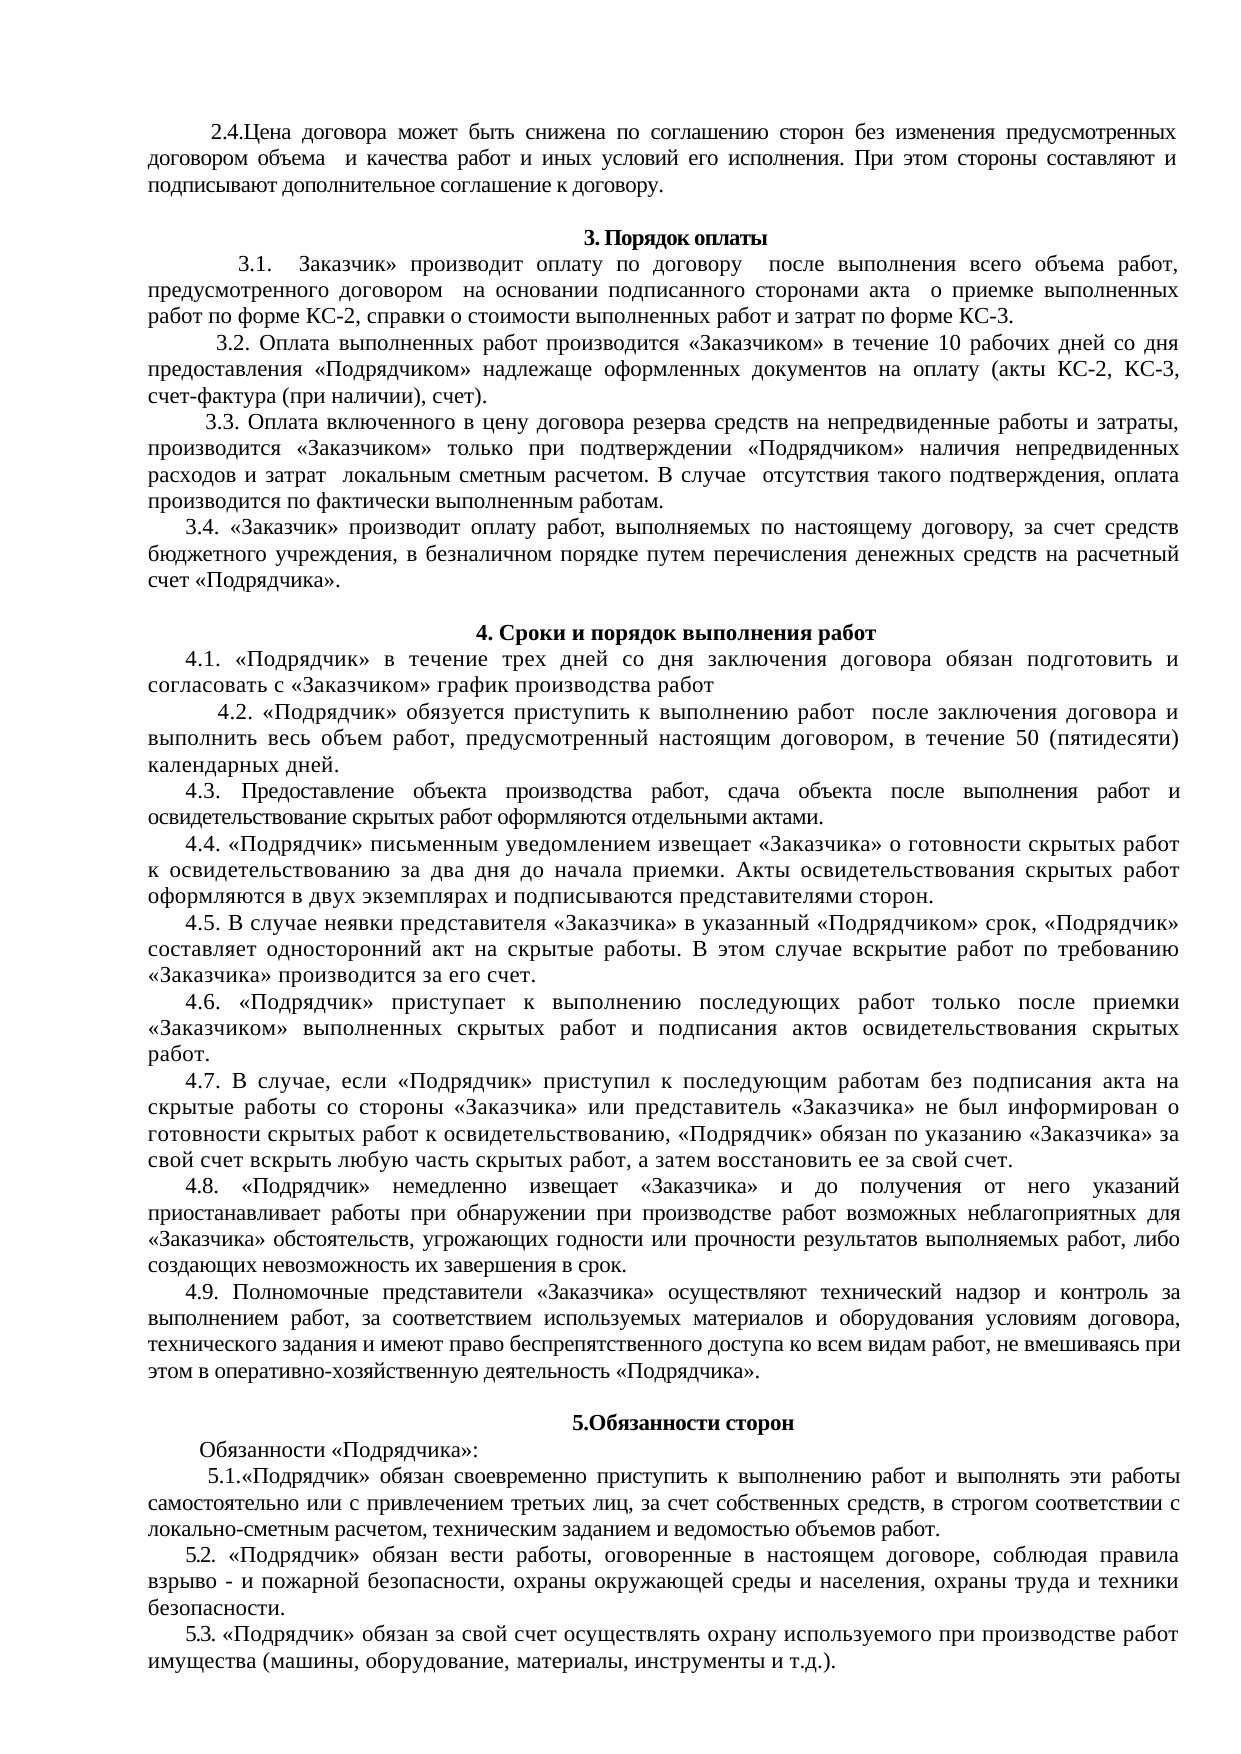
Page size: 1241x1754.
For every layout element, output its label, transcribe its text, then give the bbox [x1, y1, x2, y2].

text 3.1. Заказчик» производит оплату по договору после выполнения всего объема работ, предусмотренного договором на основании подписанного сторонами акта о приемке выполненных работ по форме КС-2, справки о стоимости выполненных работ и затрат по форме КС-3. [148, 250, 1181, 329]
text 4.3. Предоставление объекта производства работ, сдача объекта после выполнения работ и освидетельствование скрытых работ оформляются отдельными актами. [148, 777, 1181, 830]
text 3.2. Оплата выполненных работ производится «Заказчиком» в течение 10 рабочих дней со дня предоставления «Подрядчиком» надлежаще оформленных документов на оплату (акты КС-2, КС-3, счет-фактура (при наличии), счет). [148, 329, 1181, 408]
text 4.4. «Подрядчик» письменным уведомлением извещает «Заказчика» о готовности скрытых работ к освидетельствованию за два дня до начала приемки. Акты освидетельствования скрытых работ оформляются в двух экземплярах и подписываются представителями сторон. [148, 830, 1181, 909]
text 3. Порядок оплаты [148, 223, 1181, 250]
text 4.7. В случае, если «Подрядчик» приступил к последующим работам без подписания акта на скрытые работы со стороны «Заказчика» или представитель «Заказчика» не был информирован о готовности скрытых работ к освидетельствованию, «Подрядчик» обязан по указанию «Заказчика» за свой счет вскрыть любую часть скрытых работ, а затем восстановить ее за свой счет. [148, 1067, 1181, 1172]
text 5.1.«Подрядчик» обязан своевременно приступить к выполнению работ и выполнять эти работы самостоятельно или с привлечением третьих лиц, за счет собственных средств, в строгом соответствии с локально-сметным расчетом, техническим заданием и ведомостью объемов работ. [148, 1462, 1181, 1541]
text 4.1. «Подрядчик» в течение трех дней со дня заключения договора обязан подготовить и согласовать с «Заказчиком» график производства работ [148, 645, 1181, 698]
text 4.2. «Подрядчик» обязуется приступить к выполнению работ после заключения договора и выполнить весь объем работ, предусмотренный настоящим договором, в течение 50 (пятидесяти) календарных дней. [148, 698, 1181, 777]
text 4. Сроки и порядок выполнения работ [148, 619, 1181, 645]
text Обязанности «Подрядчика»: [148, 1436, 1181, 1462]
text 4.6. «Подрядчик» приступает к выполнению последующих работ только после приемки «Заказчиком» выполненных скрытых работ и подписания актов освидетельствования скрытых работ. [148, 988, 1181, 1067]
text 5.2. «Подрядчик» обязан вести работы, оговоренные в настоящем договоре, соблюдая правила взрыво - и пожарной безопасности, охраны окружающей среды и населения, охраны труда и техники безопасности. [148, 1541, 1181, 1620]
text 2.4.Цена договора может быть снижена по соглашению сторон без изменения предусмотренных договором объема и качества работ и иных условий его исполнения. При этом стороны составляют и подписывают дополнительное соглашение к договору. [148, 118, 1178, 197]
text 4.5. В случае неявки представителя «Заказчика» в указанный «Подрядчиком» срок, «Подрядчик» составляет односторонний акт на скрытые работы. В этом случае вскрытие работ по требованию «Заказчика» производится за его счет. [148, 909, 1181, 988]
text 3.4. «Заказчик» производит оплату работ, выполняемых по настоящему договору, за счет средств бюджетного учреждения, в безналичном порядке путем перечисления денежных средств на расчетный счет «Подрядчика». [148, 513, 1181, 592]
text 3.3. Оплата включенного в цену договора резерва средств на непредвиденные работы и затраты, производится «Заказчиком» только при подтверждении «Подрядчиком» наличия непредвиденных расходов и затрат локальным сметным расчетом. В случае отсутствия такого подтверждения, оплата производится по фактически выполненным работам. [148, 408, 1181, 513]
text 4.9. Полномочные представители «Заказчика» осуществляют технический надзор и контроль за выполнением работ, за соответствием используемых материалов и оборудования условиям договора, технического задания и имеют право беспрепятственного доступа ко всем видам работ, не вмешиваясь при этом в оперативно-хозяйственную деятельность «Подрядчика». [148, 1278, 1181, 1383]
text 5.Обязанности сторон [185, 1409, 1181, 1436]
text 5.3. «Подрядчик» обязан за свой счет осуществлять охрану используемого при производстве работ имущества (машины, оборудование, материалы, инструменты и т.д.). [148, 1620, 1181, 1673]
text 4.8. «Подрядчик» немедленно извещает «Заказчика» и до получения от него указаний приостанавливает работы при обнаружении при производстве работ возможных неблагоприятных для «Заказчика» обстоятельств, угрожающих годности или прочности результатов выполняемых работ, либо создающих невозможность их завершения в срок. [148, 1172, 1181, 1278]
